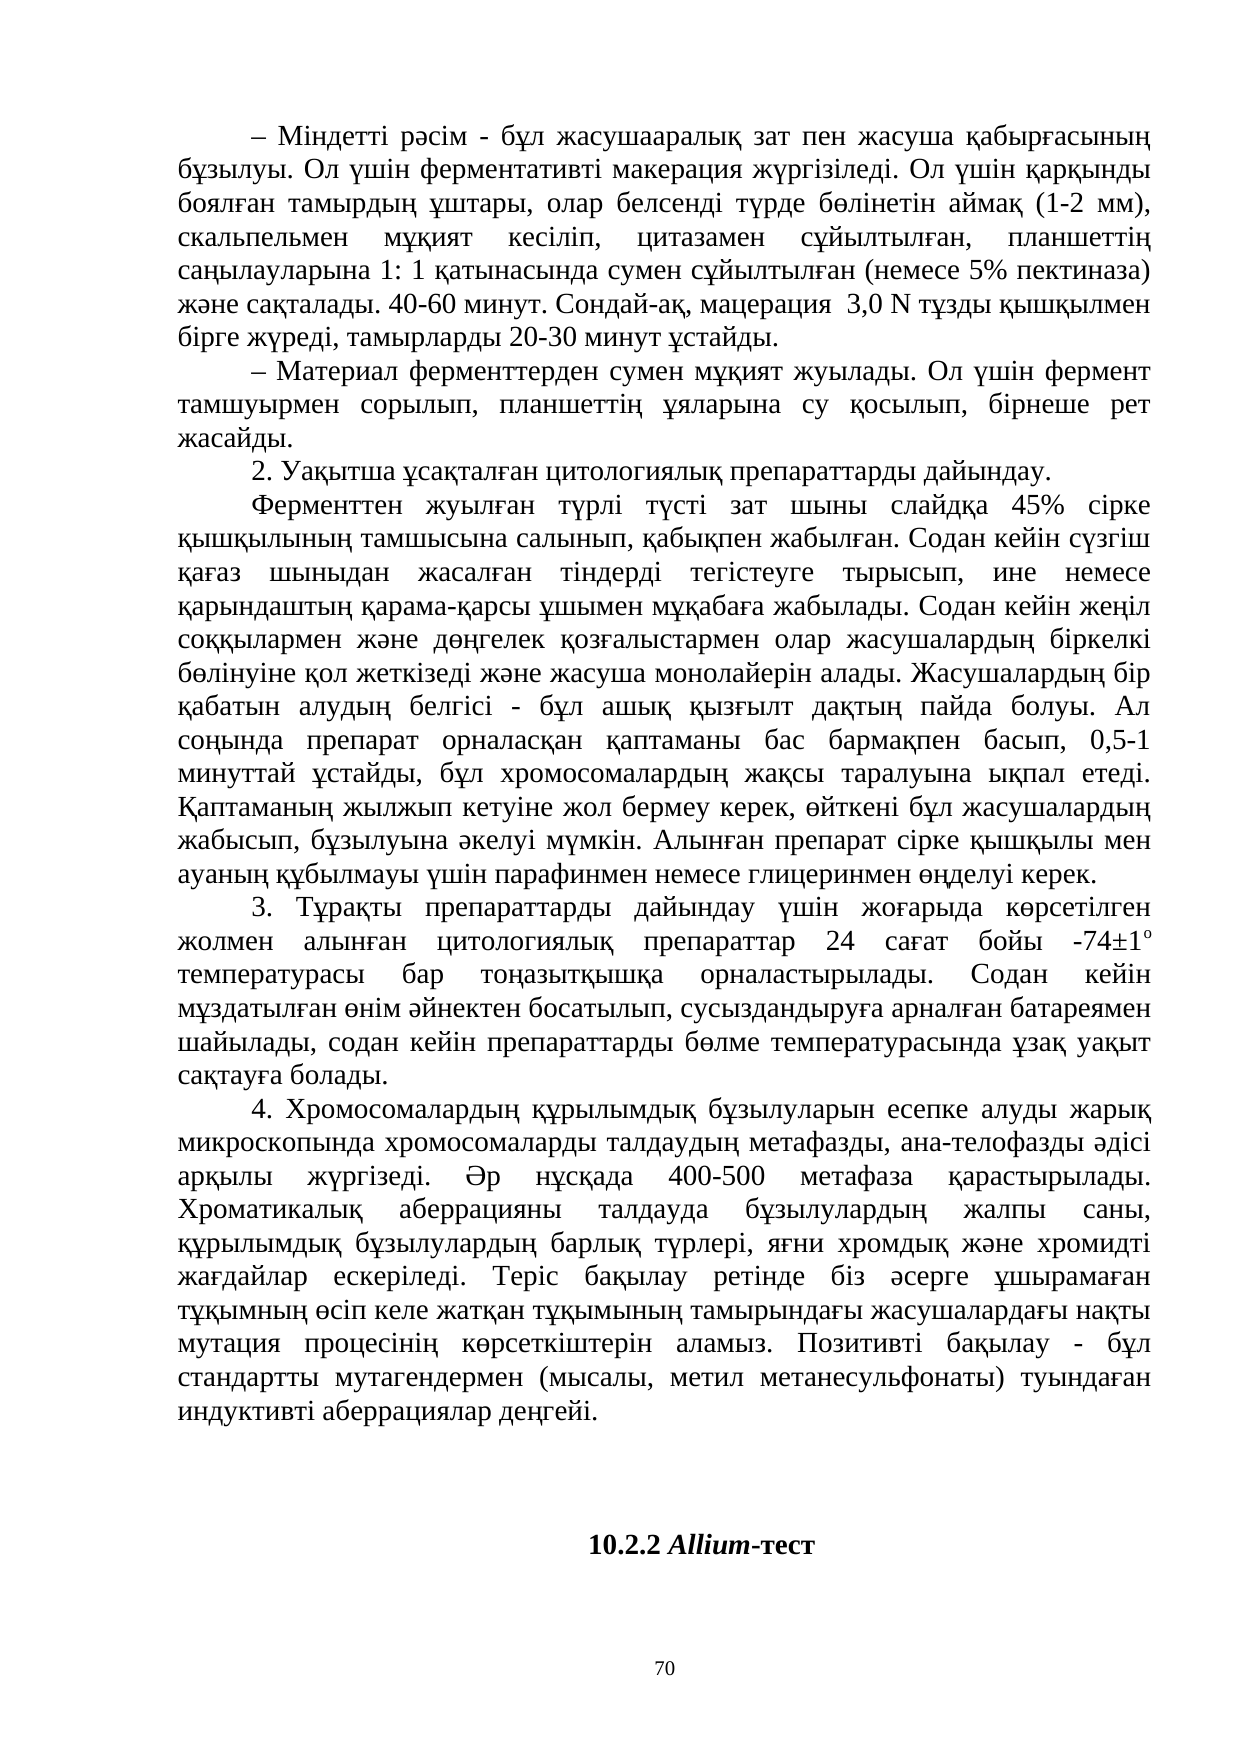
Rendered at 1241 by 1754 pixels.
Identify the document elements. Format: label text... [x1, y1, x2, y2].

text – Міндетті рәсім - бұл жасушааралық зат пен жасуша қабырғасының бұзылуы. Ол үшін ферментативті макерация жүргізіледі. Ол үшін қарқынды боялған тамырдың ұштары, олар белсенді түрде бөлінетін аймақ (1-2 мм), скальпельмен мұқият кесіліп, цитазамен сұйылтылған, планшеттің саңылауларына 1: 1 қатынасында сумен сұйылтылған (немесе 5% пектиназа) және сақталады. 40-60 минут. Сондай-ақ, мацерация 3,0 N тұзды қышқылмен бірге жүреді, тамырларды 20-30 минут ұстайды. [177, 118, 1152, 353]
text 10.2.2 Allium-тест [251, 1527, 1152, 1560]
list 4. Хромосомалардың құрылымдық бұзылуларын есепке алуды жарық микроскопында хромосомаларды талдаудың метафазды, ана-телофазды әдісі арқылы жүргізеді. Әр нұсқада 400-500 метафаза қарастырылады. Хроматикалық аберрацияны талдауда бұзылулардың жалпы саны, құрылымдық бұзылулардың барлық түрлері, яғни хромдық және хромидті жағдайлар ескеріледі. Теріс бақылау ретінде біз әсерге ұшырамаған тұқымның өсіп келе жатқан тұқымының тамырындағы жасушалардағы нақты мутация процесінің көрсеткіштерін аламыз. Позитивті бақылау - бұл стандартты мутагендермен (мысалы, метил метанесульфонаты) туындаған индуктивті аберрациялар деңгейі. [177, 1091, 1152, 1426]
text 2. Уақытша ұсақталған цитологиялық препараттарды дайындау. [177, 453, 1152, 487]
list Ферменттен жуылған түрлі түсті зат шыны слайдқа 45% сірке қышқылының тамшысына салынып, қабықпен жабылған. Содан кейін сүзгіш қағаз шыныдан жасалған тіндерді тегістеуге тырысып, ине немесе қарындаштың қарама-қарсы ұшымен мұқабаға жабылады. Содан кейін жеңіл соққылармен және дөңгелек қозғалыстармен олар жасушалардың біркелкі бөлінуіне қол жеткізеді және жасуша монолайерін алады. Жасушалардың бір қабатын алудың белгісі - бұл ашық қызғылт дақтың пайда болуы. Ал соңында препарат орналасқан қаптаманы бас бармақпен басып, 0,5-1 минуттай ұстайды, бұл хромосомалардың жақсы таралуына ықпал етеді. Қаптаманың жылжып кетуіне жол бермеу керек, өйткені бұл жасушалардың жабысып, бұзылуына әкелуі мүмкін. Алынған препарат сірке қышқылы мен ауаның құбылмауы үшін парафинмен немесе глицеринмен өңделуі керек. [177, 487, 1152, 889]
list 3. Тұрақты препараттарды дайындау үшін жоғарыда көрсетілген жолмен алынған цитологиялық препараттар 24 сағат бойы -74±1o температурасы бар тоңазытқышқа орналастырылады. Содан кейін мұздатылған өнім әйнектен босатылып, сусыздандыруға арналған батареямен шайылады, содан кейін препараттарды бөлме температурасында ұзақ уақыт сақтауға болады. [177, 889, 1152, 1091]
text – Материал ферменттерден сумен мұқият жуылады. Ол үшін фермент тамшуырмен сорылып, планшеттің ұяларына су қосылып, бірнеше рет жасайды. [177, 353, 1152, 453]
